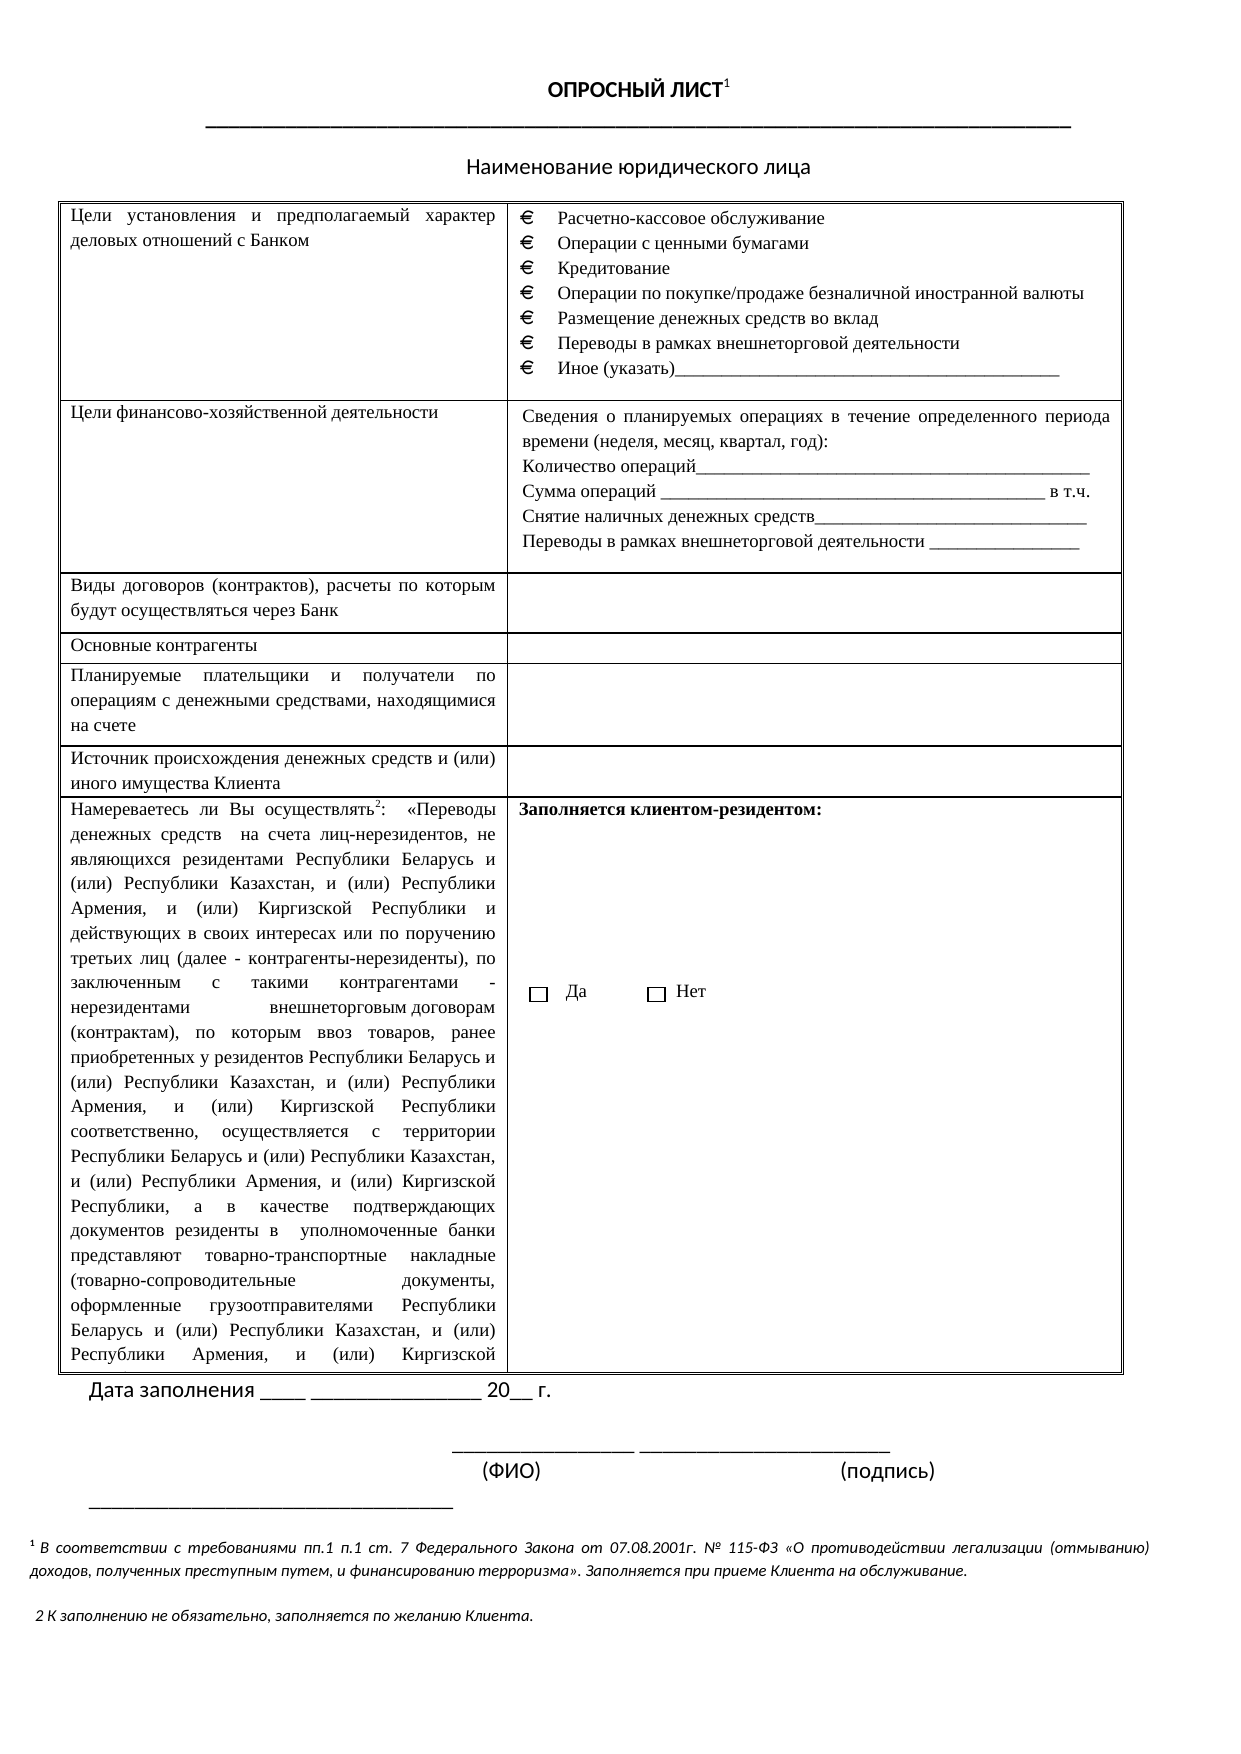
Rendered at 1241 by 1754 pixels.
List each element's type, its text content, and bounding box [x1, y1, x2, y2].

text ОПРОСНЫЙ ЛИСТ1 ____________________________________________________________________________ [126, 75, 1152, 131]
text 2 К заполнению не обязательно, заполняется по желанию Клиента. [29, 1605, 1152, 1625]
text Дата заполнения ____ _______________ 20__ г. [89, 1375, 1152, 1403]
text ________________ ______________________ [89, 1428, 1152, 1456]
table_cell Виды договоров (контрактов), расчеты по которым будут осуществляться через Банк [61, 574, 507, 632]
table_cell Основные контрагенты [61, 634, 507, 663]
text 1 В соответствии с требованиями пп.1 п.1 ст. 7 Федерального Закона от 07.08.2001г. № 115-ФЗ «О противодействии легализации (отмыванию) доходов, полученных преступным путем, и финансированию терроризма». Заполняется при приеме Клиента на обслуживание. [29, 1537, 1152, 1581]
table_cell Планируемые плательщики и получатели по операциям с денежными средствами, находящимися на счете [61, 664, 507, 745]
table_cell [508, 664, 1121, 745]
text Наименование юридического лица [126, 152, 1152, 180]
table_cell Заполняется клиентом-резидентом: Да Нет [508, 798, 1121, 1372]
table_cell [508, 574, 1121, 632]
table_cell Цели финансово-хозяйственной деятельности [61, 401, 507, 572]
table_cell [508, 634, 1121, 663]
table_cell Сведения о планируемых операциях в течение определенного периода времени (неделя, месяц, квартал, год): Количество операций__________________________________________ Сумма операций _________________________________________ в т.ч. Снятие наличных денежных средств_____________________________ Переводы в рамках внешнеторговой деятельности ________________ [508, 401, 1121, 572]
table_cell [508, 747, 1121, 796]
text ________________________________ [89, 1484, 1152, 1512]
text (ФИО) (подпись) [89, 1456, 1152, 1484]
table_header Расчетно-кассовое обслуживание Операции с ценными бумагами Кредитование Операции по покупке/продаже безналичной иностранной валюты Размещение денежных средств во вклад Переводы в рамках внешнеторговой деятельности Иное (указать)_________________________________________⁭ [508, 204, 1121, 400]
table_cell Намереваетесь ли Вы осуществлять2: «Переводы денежных средств на счета лиц-нерезидентов, не являющихся резидентами Республики Беларусь и (или) Республики Казахстан, и (или) Республики Армения, и (или) Киргизской Республики и действующих в своих интересах или по поручению третьих лиц (далее - контрагенты-нерезиденты), по заключенным с такими контрагентами - нерезидентами внешнеторговым договорам (контрактам), по которым ввоз товаров, ранее приобретенных у резидентов Республики Беларусь и (или) Республики Казахстан, и (или) Республики Армения, и (или) Киргизской Республики соответственно, осуществляется с территории Республики Беларусь и (или) Республики Казахстан, и (или) Республики Армения, и (или) Киргизской Республики, а в качестве подтверждающих документов резиденты в уполномоченные банки представляют товарно-транспортные накладные (товарно-сопроводительные документы, оформленные грузоотправителями Республики Беларусь и (или) Республики Казахстан, и (или) Республики Армения, и (или) Киргизской Республики [61, 798, 507, 1372]
table_header Цели установления и предполагаемый характер деловых отношений с Банком [61, 204, 507, 400]
table_cell Источник происхождения денежных средств и (или) иного имущества Клиента [61, 747, 507, 796]
